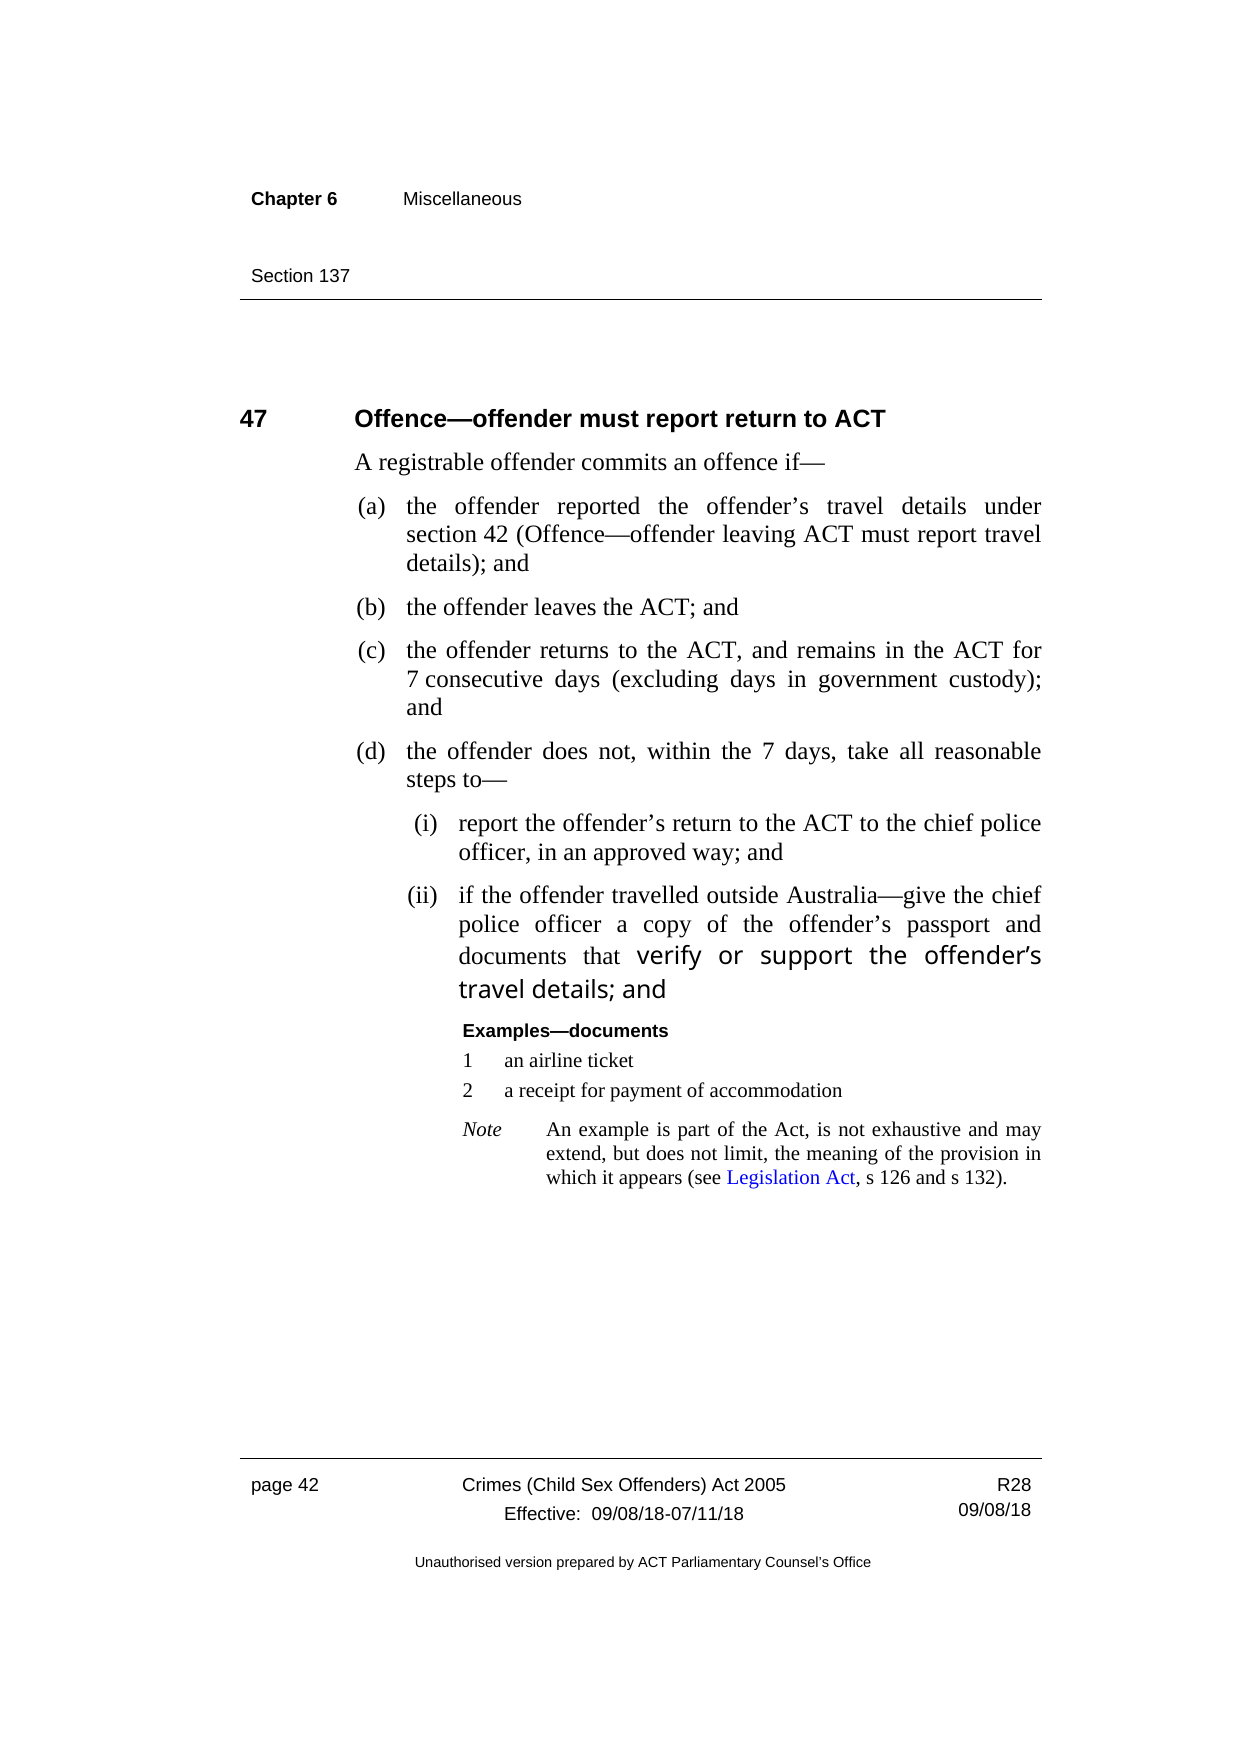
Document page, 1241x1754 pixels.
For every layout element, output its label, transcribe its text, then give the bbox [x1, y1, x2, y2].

text (d) the offender does not, within the 7 days, take all reasonable steps to— [239, 736, 1042, 793]
text (b) the offender leaves the ACT; and [239, 592, 1042, 620]
text (a) the offender reported the offender’s travel details under section 42 (Offence—offender leaving ACT must report travel details); and [239, 491, 1042, 577]
text 47 Offence—offender must report return to ACT [239, 404, 1042, 433]
text 1 an airline ticket [462, 1048, 1042, 1072]
text Examples—documents [462, 1020, 1042, 1042]
text (c) the offender returns to the ACT, and remains in the ACT for 7 consecutive days (excluding days in government custody); and [239, 635, 1042, 721]
text (i) report the offender’s return to the ACT to the chief police officer, in an approved way; and [239, 808, 1042, 865]
text A registrable offender commits an offence if— [354, 447, 1042, 476]
text Note An example is part of the Act, is not exhaustive and may extend, but does not limit, the meaning of the provision in which it appears (see Legislation Act, s 126 and s 132). [462, 1117, 1042, 1189]
text 2 a receipt for payment of accommodation [462, 1078, 1042, 1102]
text (ii) if the offender travelled outside Australia—give the chief police officer a copy of the offender’s passport and documents that verify or support the offender’s travel details; and [239, 880, 1042, 1006]
